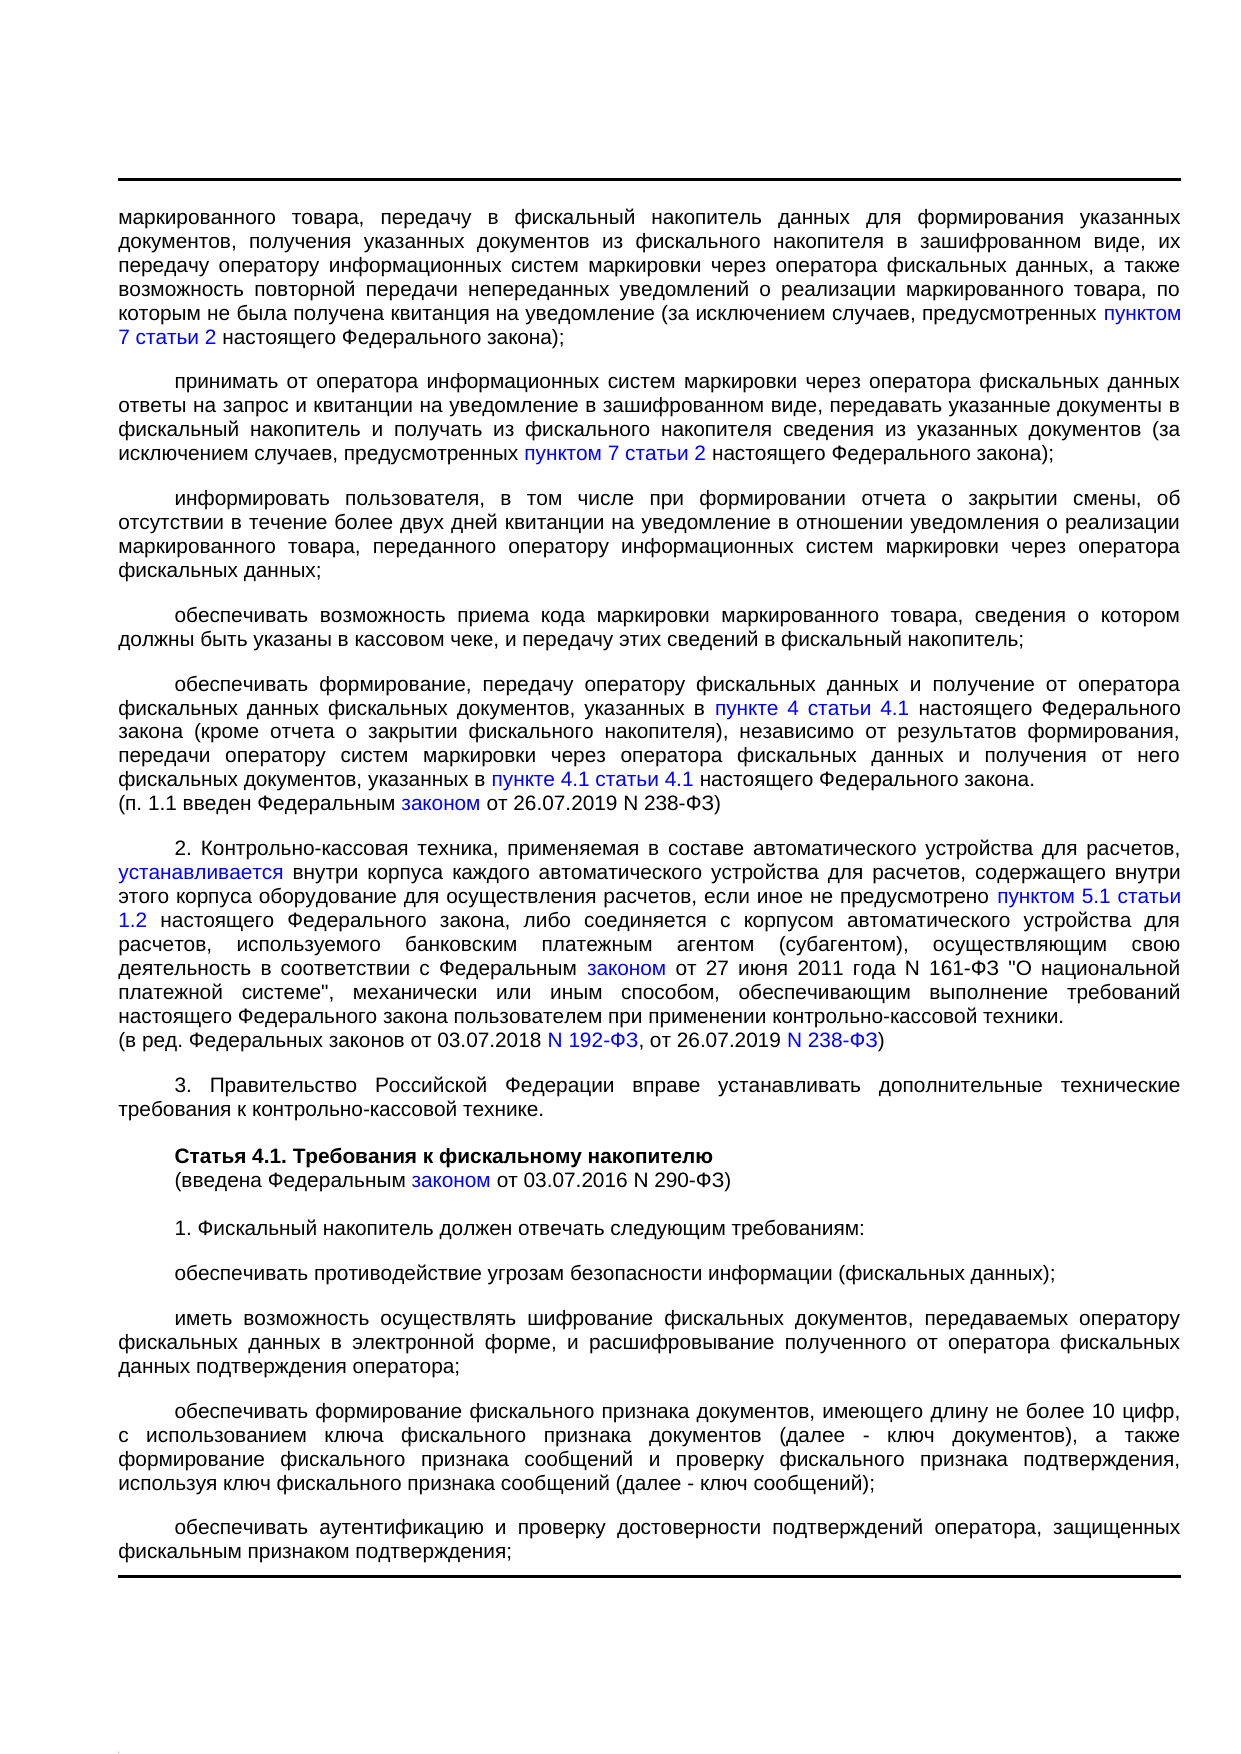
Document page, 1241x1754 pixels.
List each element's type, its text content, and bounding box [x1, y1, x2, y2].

text обеспечивать возможность приема кода маркировки маркированного товара, сведения о котором должны быть указаны в кассовом чеке, и передачу этих сведений в фискальный накопитель; [118, 603, 1181, 651]
text обеспечивать аутентификацию и проверку достоверности подтверждений оператора, защищенных фискальным признаком подтверждения; [118, 1515, 1181, 1563]
text иметь возможность осуществлять шифрование фискальных документов, передаваемых оператору фискальных данных в электронной форме, и расшифровывание полученного от оператора фискальных данных подтверждения оператора; [118, 1306, 1181, 1378]
text обеспечивать формирование фискального признака документов, имеющего длину не более 10 цифр, с использованием ключа фискального признака документов (далее - ключ документов), а также формирование фискального признака сообщений и проверку фискального признака подтверждения, используя ключ фискального признака сообщений (далее - ключ сообщений); [118, 1398, 1181, 1494]
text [118, 205, 1181, 348]
text (п. 1.1 введен Федеральным законом от 26.07.2019 N 238-ФЗ) [118, 791, 1181, 815]
text обеспечивать противодействие угрозам безопасности информации (фискальных данных); [118, 1261, 1181, 1285]
text (введена Федеральным законом от 03.07.2016 N 290-ФЗ) [118, 1168, 1181, 1192]
text 2. Контрольно-кассовая техника, применяемая в составе автоматического устройства для расчетов, устанавливается внутри корпуса каждого автоматического устройства для расчетов, содержащего внутри этого корпуса оборудование для осуществления расчетов, если иное не предусмотрено пунктом 5.1 статьи 1.2 настоящего Федерального закона, либо соединяется с корпусом автоматического устройства для расчетов, используемого банковским платежным агентом (субагентом), осуществляющим свою деятельность в соответствии с Федеральным законом от 27 июня 2011 года N 161-ФЗ "О национальной платежной системе", механически или иным способом, обеспечивающим выполнение требований настоящего Федерального закона пользователем при применении контрольно-кассовой техники. [118, 836, 1181, 1028]
text 1. Фискальный накопитель должен отвечать следующим требованиям: [118, 1216, 1181, 1240]
text информировать пользователя, в том числе при формировании отчета о закрытии смены, об отсутствии в течение более двух дней квитанции на уведомление в отношении уведомления о реализации маркированного товара, переданного оператору информационных систем маркировки через оператора фискальных данных; [118, 486, 1181, 582]
title Статья 4.1. Требования к фискальному накопителю [118, 1144, 1181, 1168]
text 3. Правительство Российской Федерации вправе устанавливать дополнительные технические требования к контрольно-кассовой технике. [118, 1072, 1181, 1120]
text принимать от оператора информационных систем маркировки через оператора фискальных данных ответы на запрос и квитанции на уведомление в зашифрованном виде, передавать указанные документы в фискальный накопитель и получать из фискального накопителя сведения из указанных документов (за исключением случаев, предусмотренных пунктом 7 статьи 2 настоящего Федерального закона); [118, 369, 1181, 465]
text (в ред. Федеральных законов от 03.07.2018 N 192-ФЗ, от 26.07.2019 N 238-ФЗ) [118, 1028, 1181, 1052]
text обеспечивать формирование, передачу оператору фискальных данных и получение от оператора фискальных данных фискальных документов, указанных в пункте 4 статьи 4.1 настоящего Федерального закона (кроме отчета о закрытии фискального накопителя), независимо от результатов формирования, передачи оператору систем маркировки через оператора фискальных данных и получения от него фискальных документов, указанных в пункте 4.1 статьи 4.1 настоящего Федерального закона. [118, 671, 1181, 791]
